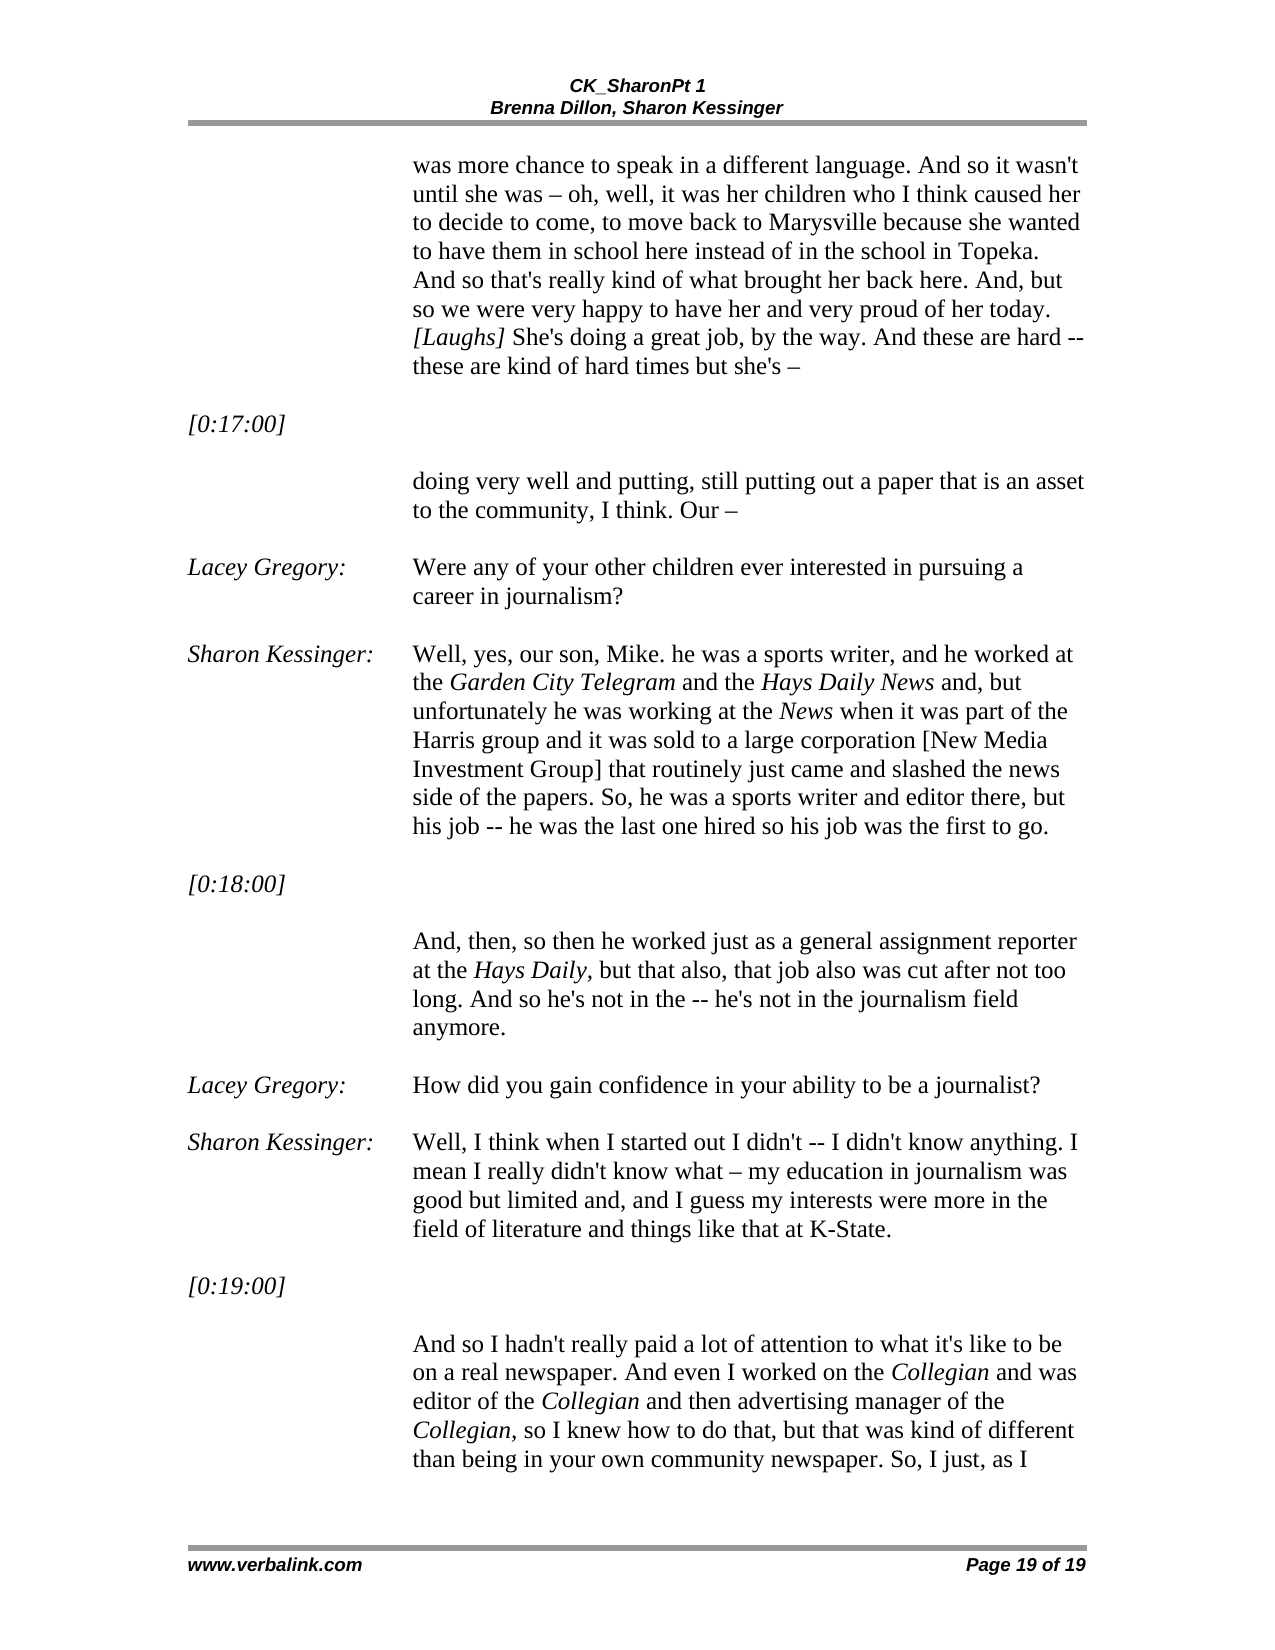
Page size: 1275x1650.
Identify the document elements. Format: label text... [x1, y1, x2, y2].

text [0:19:00] [187, 1271, 1087, 1300]
text doing very well and putting, still putting out a paper that is an asset to the community, I think. Our – [187, 466, 1087, 524]
text [0:18:00] And, then, so then he worked just as a general assignment reporter at the Hays Daily, but that also, that job also was cut after not too long. And so he's not in the -- he's not in the journalism field anymore. [187, 869, 1087, 1041]
text [0:17:00] [187, 409, 1087, 437]
text Lacey Gregory: Were any of your other children ever interested in pursuing a career in journalism? [187, 552, 1087, 610]
text Sharon Kessinger: Well, yes, our son, Mike. he was a sports writer, and he worked at the Garden City Telegram and the Hays Daily News and, but unfortunately he was working at the News when it was part of the Harris group and it was sold to a large corporation [New Media Investment Group] that routinely just came and slashed the news side of the papers. So, he was a sports writer and editor there, but his job -- he was the last one hired so his job was the first to go. [187, 639, 1087, 840]
text Sharon Kessinger: Well, I think when I started out I didn't -- I didn't know anything. I mean I really didn't know what – my education in journalism was good but limited and, and I guess my interests were more in the field of literature and things like that at K-State. [187, 1127, 1087, 1242]
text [187, 1329, 1087, 1472]
text Lacey Gregory: How did you gain confidence in your ability to be a journalist? [187, 1070, 1087, 1099]
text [187, 150, 1087, 380]
